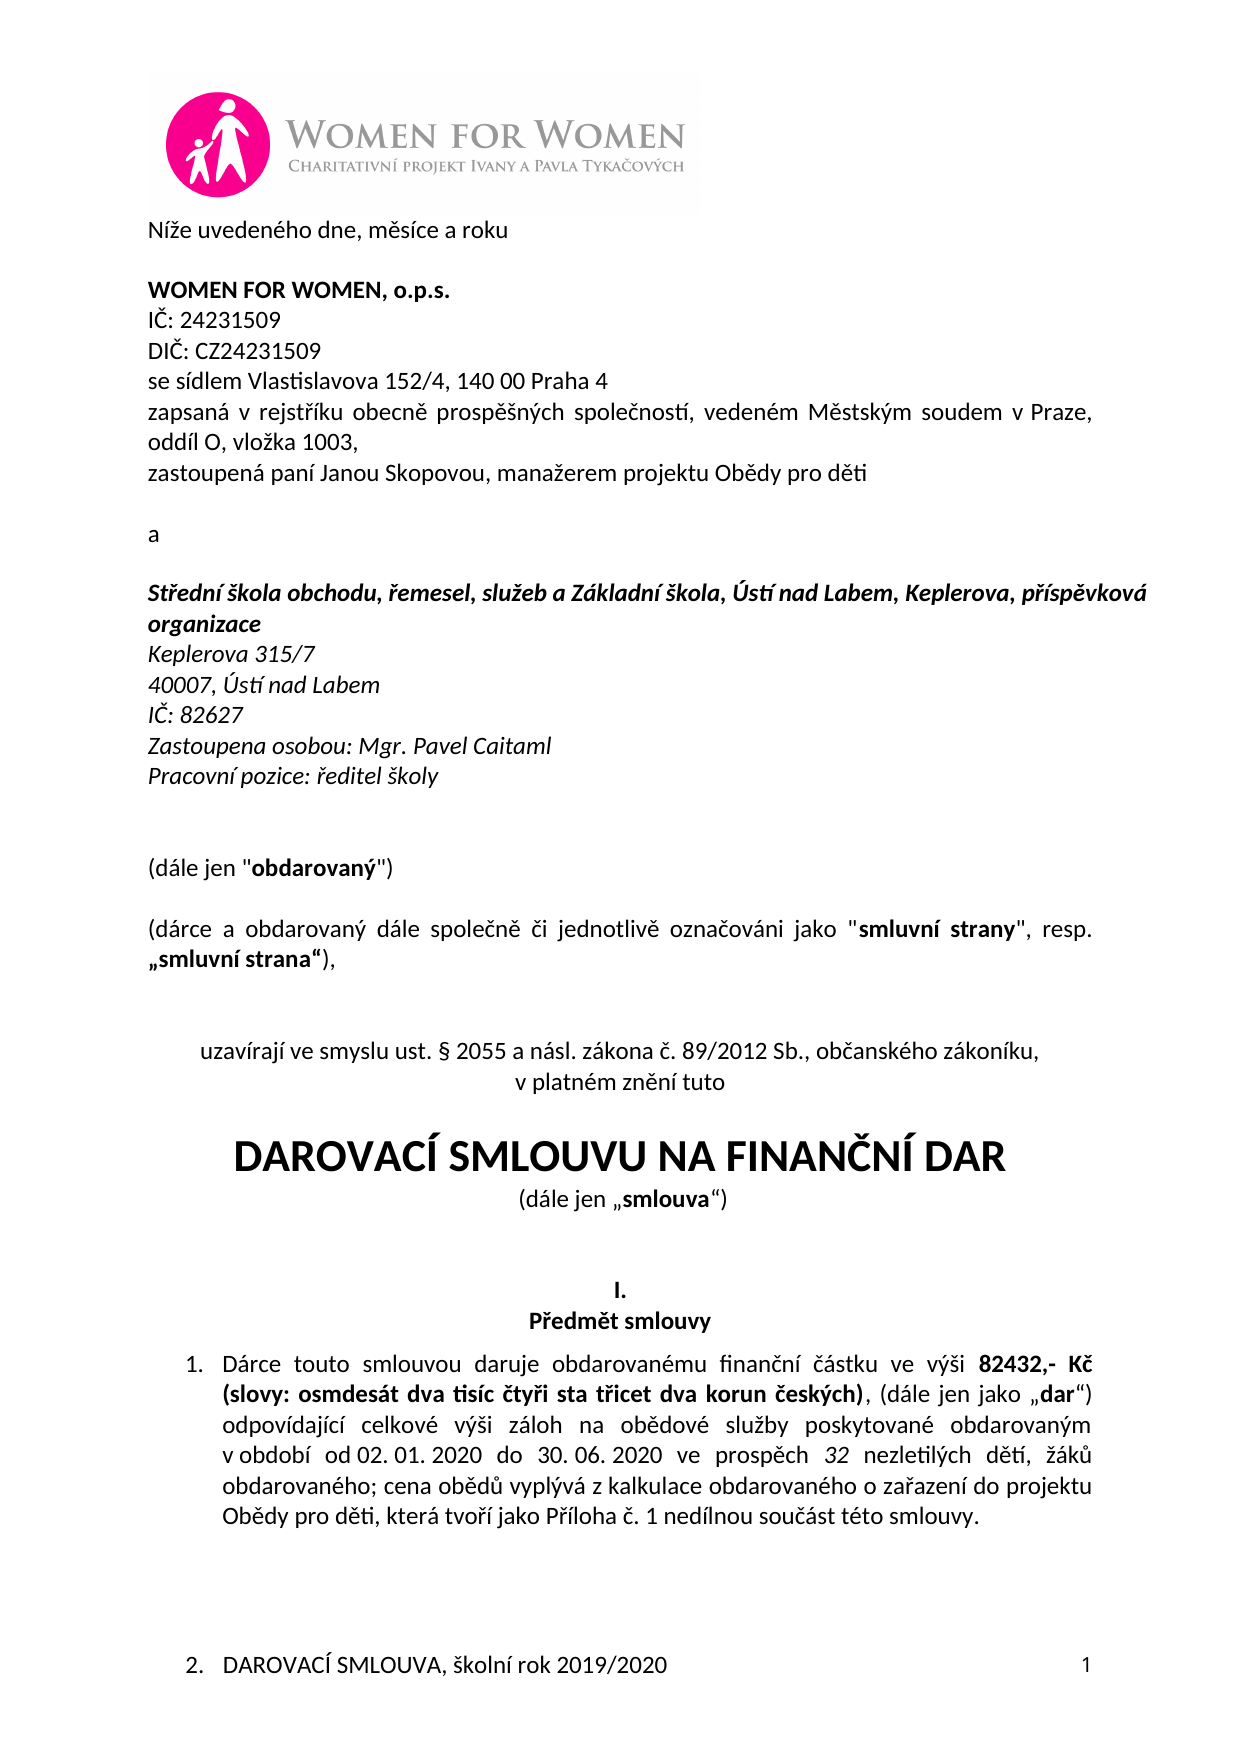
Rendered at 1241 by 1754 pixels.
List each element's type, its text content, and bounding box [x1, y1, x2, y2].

text DIČ: CZ24231509 [148, 335, 1093, 366]
text uzavírají ve smyslu ust. § 2055 a násl. zákona č. 89/2012 Sb., občanského zákoníku, v platném znění tuto [148, 1035, 1093, 1096]
text 40007, Ústí nad Labem [148, 669, 1093, 699]
text I. [148, 1274, 1093, 1305]
text IČ: 24231509 [148, 304, 1093, 335]
text zapsaná v rejstříku obecně prospěšných společností, vedeném Městským soudem v Praze, oddíl O, vložka 1003, [148, 396, 1093, 457]
text se sídlem Vlastislavova 152/4, 140 00 Praha 4 [148, 366, 1093, 396]
text WOMEN FOR WOMEN, o.p.s. [148, 274, 1093, 304]
text IČ: 82627 [148, 699, 1093, 730]
text Předmět smlouvy [148, 1305, 1093, 1335]
text Pracovní pozice: ředitel školy [148, 761, 1093, 791]
text (dárce a obdarovaný dále společně či jednotlivě označováni jako "smluvní strany", resp. „smluvní strana“), [148, 913, 1093, 974]
text Střední škola obchodu, řemesel, služeb a Základní škola, Ústí nad Labem, Keplerova, příspěvková organizace [148, 577, 1153, 638]
text Keplerova 315/7 [148, 638, 1093, 669]
text DAROVACÍ SMLOUVU NA FINANČNÍ DAR [148, 1127, 1093, 1183]
text (dále jen "obdarovaný") [148, 852, 1093, 883]
text zastoupená paní Janou Skopovou, manažerem projektu Obědy pro děti [148, 457, 1093, 488]
text a [148, 518, 1093, 549]
text (dále jen „smlouva“) [148, 1183, 1093, 1213]
text Níže uvedeného dne, měsíce a roku [148, 215, 1093, 245]
picture [147, 73, 701, 215]
list Dárce touto smlouvou daruje obdarovanému finanční částku ve výši 82432,- Kč (slovy: osmdesát dva tisíc čtyři sta třicet dva korun českých), (dále jen jako „dar“) odpovídající celkové výši záloh na obědové služby poskytované obdarovaným v období od 02. 01. 2020 do 30. 06. 2020 ve prospěch 32 nezletilých dětí, žáků obdarovaného; cena obědů vyplývá z kalkulace obdarovaného o zařazení do projektu Obědy pro děti, která tvoří jako Příloha č. 1 nedílnou součást této smlouvy. [185, 1348, 1093, 1531]
text Zastoupena osobou: Mgr. Pavel Caitaml [148, 730, 1093, 761]
